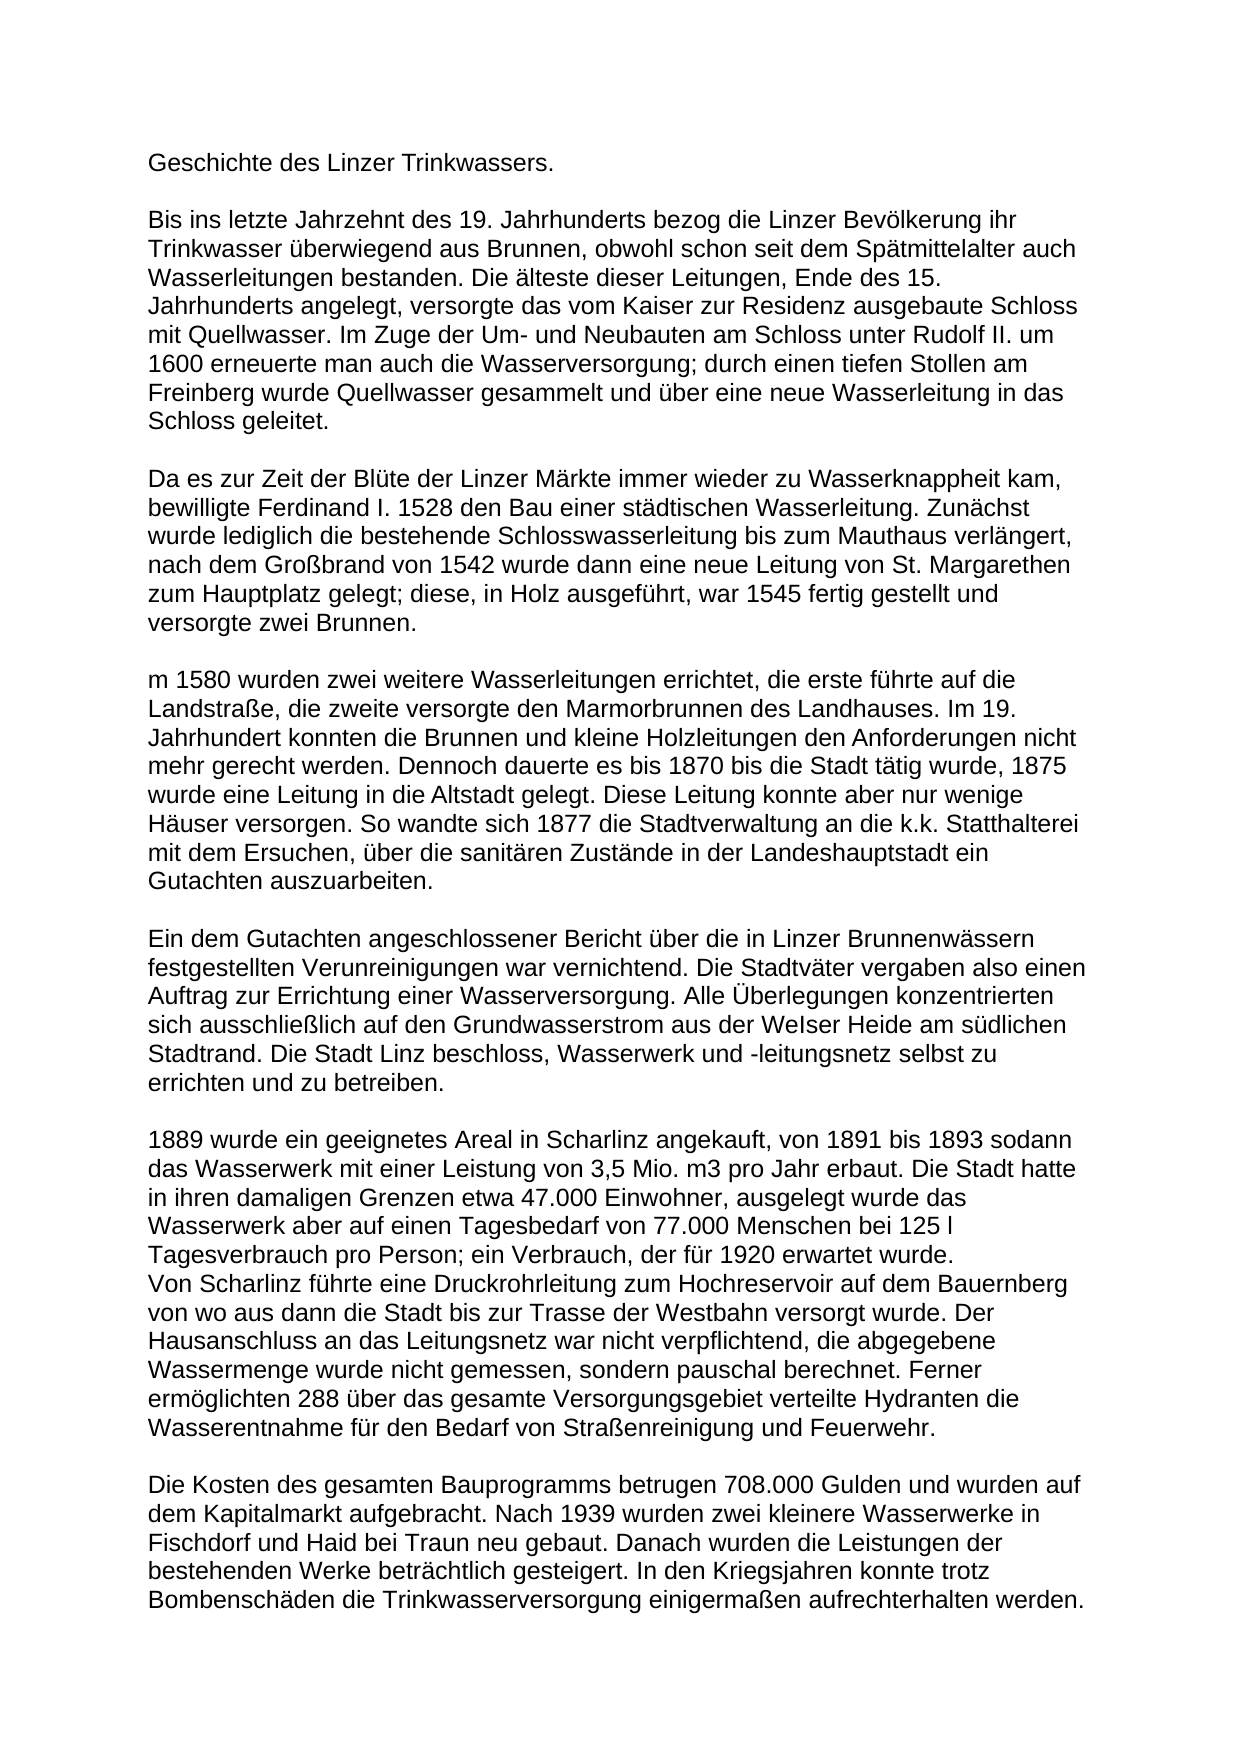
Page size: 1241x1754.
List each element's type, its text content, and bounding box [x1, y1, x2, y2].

subtitle Da es zur Zeit der Blüte der Linzer Märkte immer wieder zu Wasserknappheit kam, bewilligte Ferdinand I. 1528 den Bau einer städtischen Wasserleitung. Zunächst wurde lediglich die bestehende Schlosswasserleitung bis zum Mauthaus verlängert, nach dem Großbrand von 1542 wurde dann eine neue Leitung von St. Margarethen zum Hauptplatz gelegt; diese, in Holz ausgeführt, war 1545 fertig gestellt und versorgte zwei Brunnen. [148, 464, 1093, 636]
text Die Kosten des gesamten Bauprogramms betrugen 708.000 Gulden und wurden auf dem Kapitalmarkt aufgebracht. Nach 1939 wurden zwei kleinere Wasserwerke in Fischdorf und Haid bei Traun neu gebaut. Danach wurden die Leistungen der bestehenden Werke beträchtlich gesteigert. In den Kriegsjahren konnte trotz Bombenschäden die Trinkwasserversorgung einigermaßen aufrechterhalten werden. [148, 1470, 1093, 1614]
text Bis ins letzte Jahrzehnt des 19. Jahrhunderts bezog die Linzer Bevölkerung ihr Trinkwasser überwiegend aus Brunnen, obwohl schon seit dem Spätmittelalter auch Wasserleitungen bestanden. Die älteste dieser Leitungen, Ende des 15. Jahrhunderts angelegt, versorgte das vom Kaiser zur Residenz ausgebaute Schloss mit Quellwasser. Im Zuge der Um- und Neubauten am Schloss unter Rudolf II. um 1600 erneuerte man auch die Wasserversorgung; durch einen tiefen Stollen am Freinberg wurde Quellwasser gesammelt und über eine neue Wasserleitung in das Schloss geleitet. [148, 205, 1093, 435]
text Ein dem Gutachten angeschlossener Bericht über die in Linzer Brunnenwässern festgestellten Verunreinigungen war vernichtend. Die Stadtväter vergaben also einen Auftrag zur Errichtung einer Wasserversorgung. Alle Überlegungen konzentrierten sich ausschließlich auf den Grundwasserstrom aus der WeIser Heide am südlichen Stadtrand. Die Stadt Linz beschloss, Wasserwerk und -leitungsnetz selbst zu errichten und zu betreiben. [148, 924, 1093, 1096]
subtitle Geschichte des Linzer Trinkwassers. [148, 148, 1093, 176]
text 1889 wurde ein geeignetes Areal in Scharlinz angekauft, von 1891 bis 1893 sodann das Wasserwerk mit einer Leistung von 3,5 Mio. m3 pro Jahr erbaut. Die Stadt hatte in ihren damaligen Grenzen etwa 47.000 Einwohner, ausgelegt wurde das Wasserwerk aber auf einen Tagesbedarf von 77.000 Menschen bei 125 l Tagesverbrauch pro Person; ein Verbrauch, der für 1920 erwartet wurde. [148, 1125, 1093, 1269]
text Von Scharlinz führte eine Druckrohrleitung zum Hochreservoir auf dem Bauernberg von wo aus dann die Stadt bis zur Trasse der Westbahn versorgt wurde. Der Hausanschluss an das Leitungsnetz war nicht verpflichtend, die abgegebene Wassermenge wurde nicht gemessen, sondern pauschal berechnet. Ferner ermöglichten 288 über das gesamte Versorgungsgebiet verteilte Hydranten die Wasserentnahme für den Bedarf von Straßenreinigung und Feuerwehr. [148, 1269, 1093, 1441]
subtitle m 1580 wurden zwei weitere Wasserleitungen errichtet, die erste führte auf die Landstraße, die zweite versorgte den Marmorbrunnen des Landhauses. Im 19. Jahrhundert konnten die Brunnen und kleine Holzleitungen den Anforderungen nicht mehr gerecht werden. Dennoch dauerte es bis 1870 bis die Stadt tätig wurde, 1875 wurde eine Leitung in die Altstadt gelegt. Diese Leitung konnte aber nur wenige Häuser versorgen. So wandte sich 1877 die Stadtverwaltung an die k.k. Statthalterei mit dem Ersuchen, über die sanitären Zustände in der Landeshauptstadt ein Gutachten auszuarbeiten. [148, 665, 1093, 895]
